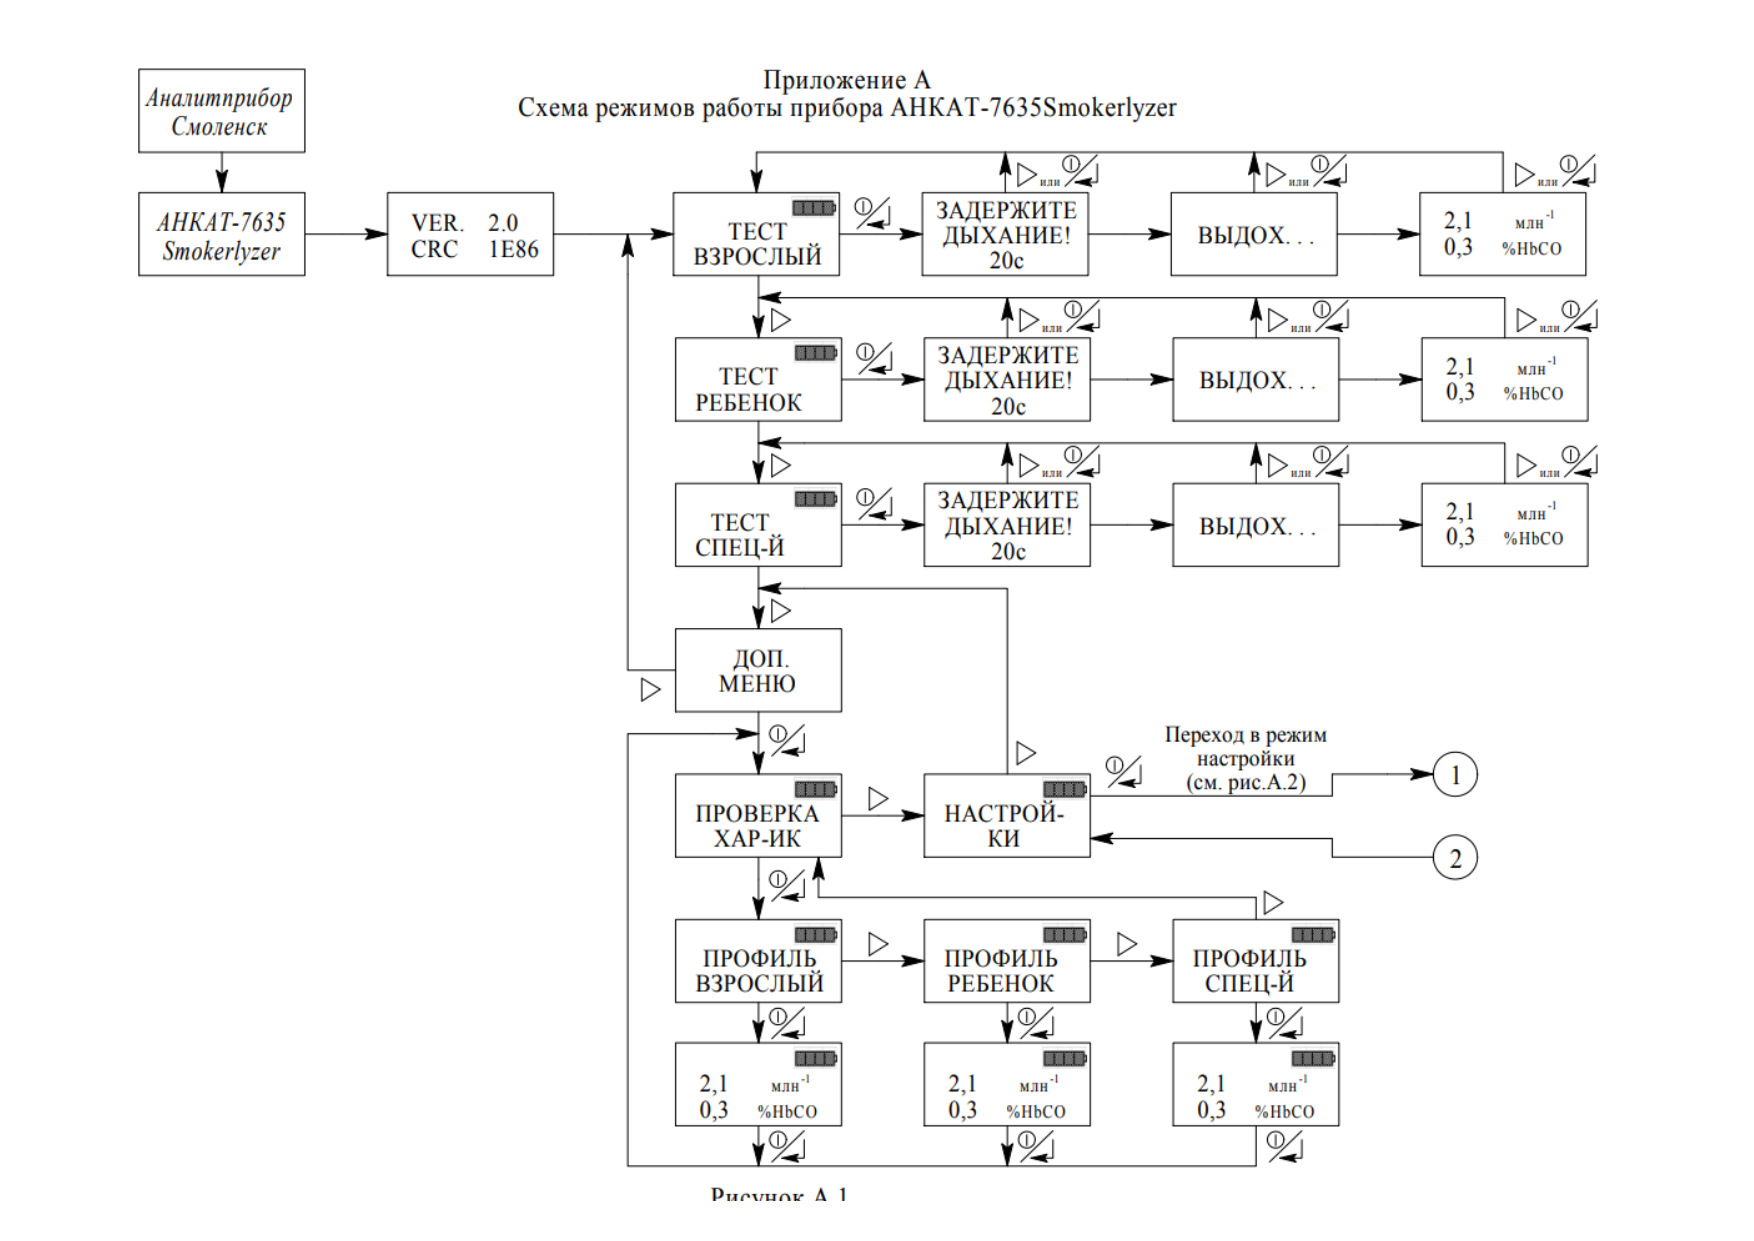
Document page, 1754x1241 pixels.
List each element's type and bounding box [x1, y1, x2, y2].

picture [126, 61, 1616, 1201]
